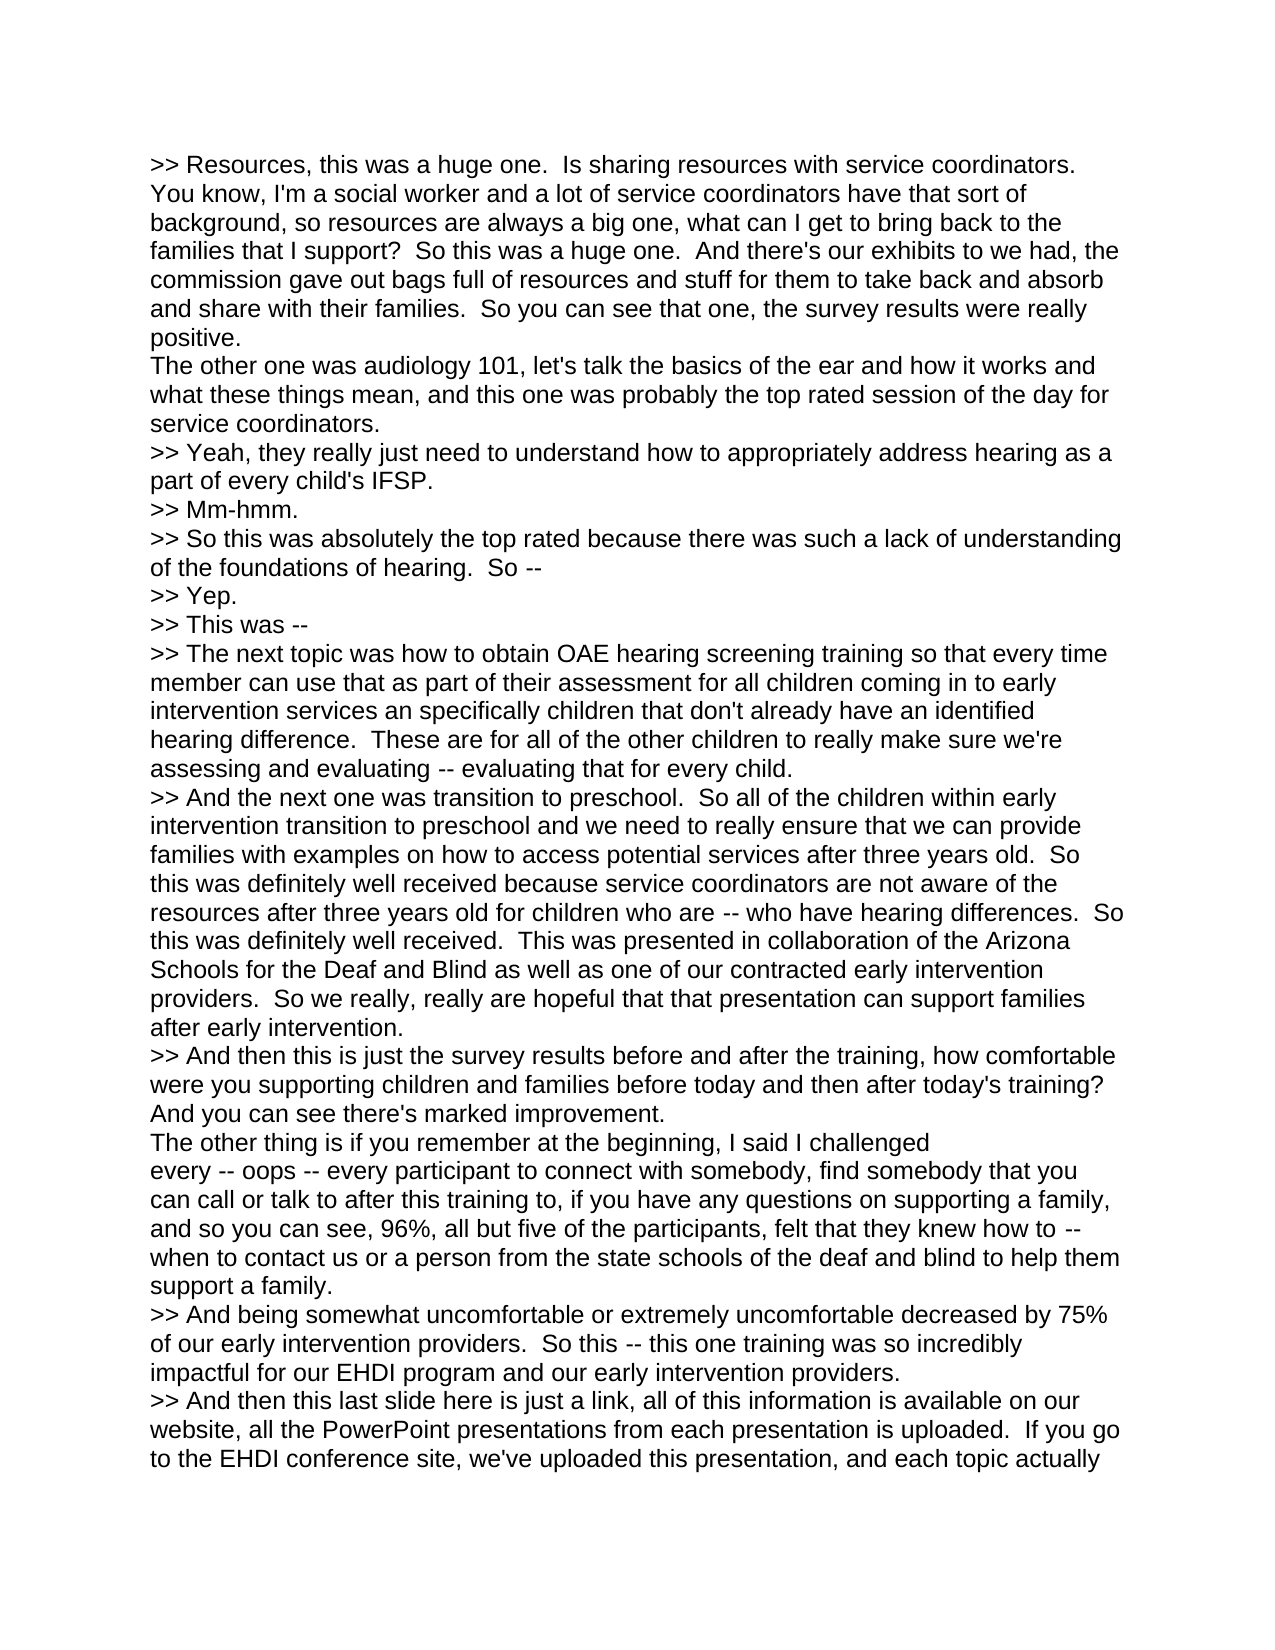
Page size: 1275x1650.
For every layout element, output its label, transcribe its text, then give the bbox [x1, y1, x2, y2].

text >> Resources, this was a huge one. Is sharing resources with service coordinators. You know, I'm a social worker and a lot of service coordinators have that sort of background, so resources are always a big one, what can I get to bring back to the families that I support? So this was a huge one. And there's our exhibits to we had, the commission gave out bags full of resources and stuff for them to take back and absorb and share with their families. So you can see that one, the survey results were really positive. [150, 150, 1125, 351]
text >> So this was absolutely the top rated because there was such a lack of understanding of the foundations of hearing. So -- [150, 524, 1125, 581]
text >> And the next one was transition to preschool. So all of the children within early intervention transition to preschool and we need to really ensure that we can provide families with examples on how to access potential services after three years old. So this was definitely well received because service coordinators are not aware of the resources after three years old for children who are -- who have hearing differences. So this was definitely well received. This was presented in collaboration of the Arizona Schools for the Deaf and Blind as well as one of our contracted early intervention providers. So we really, really are hopeful that that presentation can support families after early intervention. [150, 782, 1125, 1041]
text The other one was audiology 101, let's talk the basics of the ear and how it works and what these things mean, and this one was probably the top rated session of the day for service coordinators. [150, 351, 1125, 437]
text >> Yep. [150, 581, 1125, 610]
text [150, 1386, 1125, 1472]
text >> And then this is just the survey results before and after the training, how comfortable were you supporting children and families before today and then after today's training? And you can see there's marked improvement. [150, 1041, 1125, 1127]
text >> This was -- [150, 610, 1125, 639]
text >> And being somewhat uncomfortable or extremely uncomfortable decreased by 75% of our early intervention providers. So this -- this one training was so incredibly impactful for our EHDI program and our early intervention providers. [150, 1300, 1125, 1386]
text >> The next topic was how to obtain OAE hearing screening training so that every time member can use that as part of their assessment for all children coming in to early intervention services an specifically children that don't already have an identified hearing difference. These are for all of the other children to really make sure we're assessing and evaluating -- evaluating that for every child. [150, 639, 1125, 782]
text >> Yeah, they really just need to understand how to appropriately address hearing as a part of every child's IFSP. [150, 437, 1125, 495]
text The other thing is if you remember at the beginning, I said I challenged every -- oops -- every participant to connect with somebody, find somebody that you can call or talk to after this training to, if you have any questions on supporting a family, and so you can see, 96%, all but five of the participants, felt that they knew how to -- when to contact us or a person from the state schools of the deaf and blind to help them support a family. [150, 1127, 1125, 1300]
text >> Mm-hmm. [150, 495, 1125, 524]
